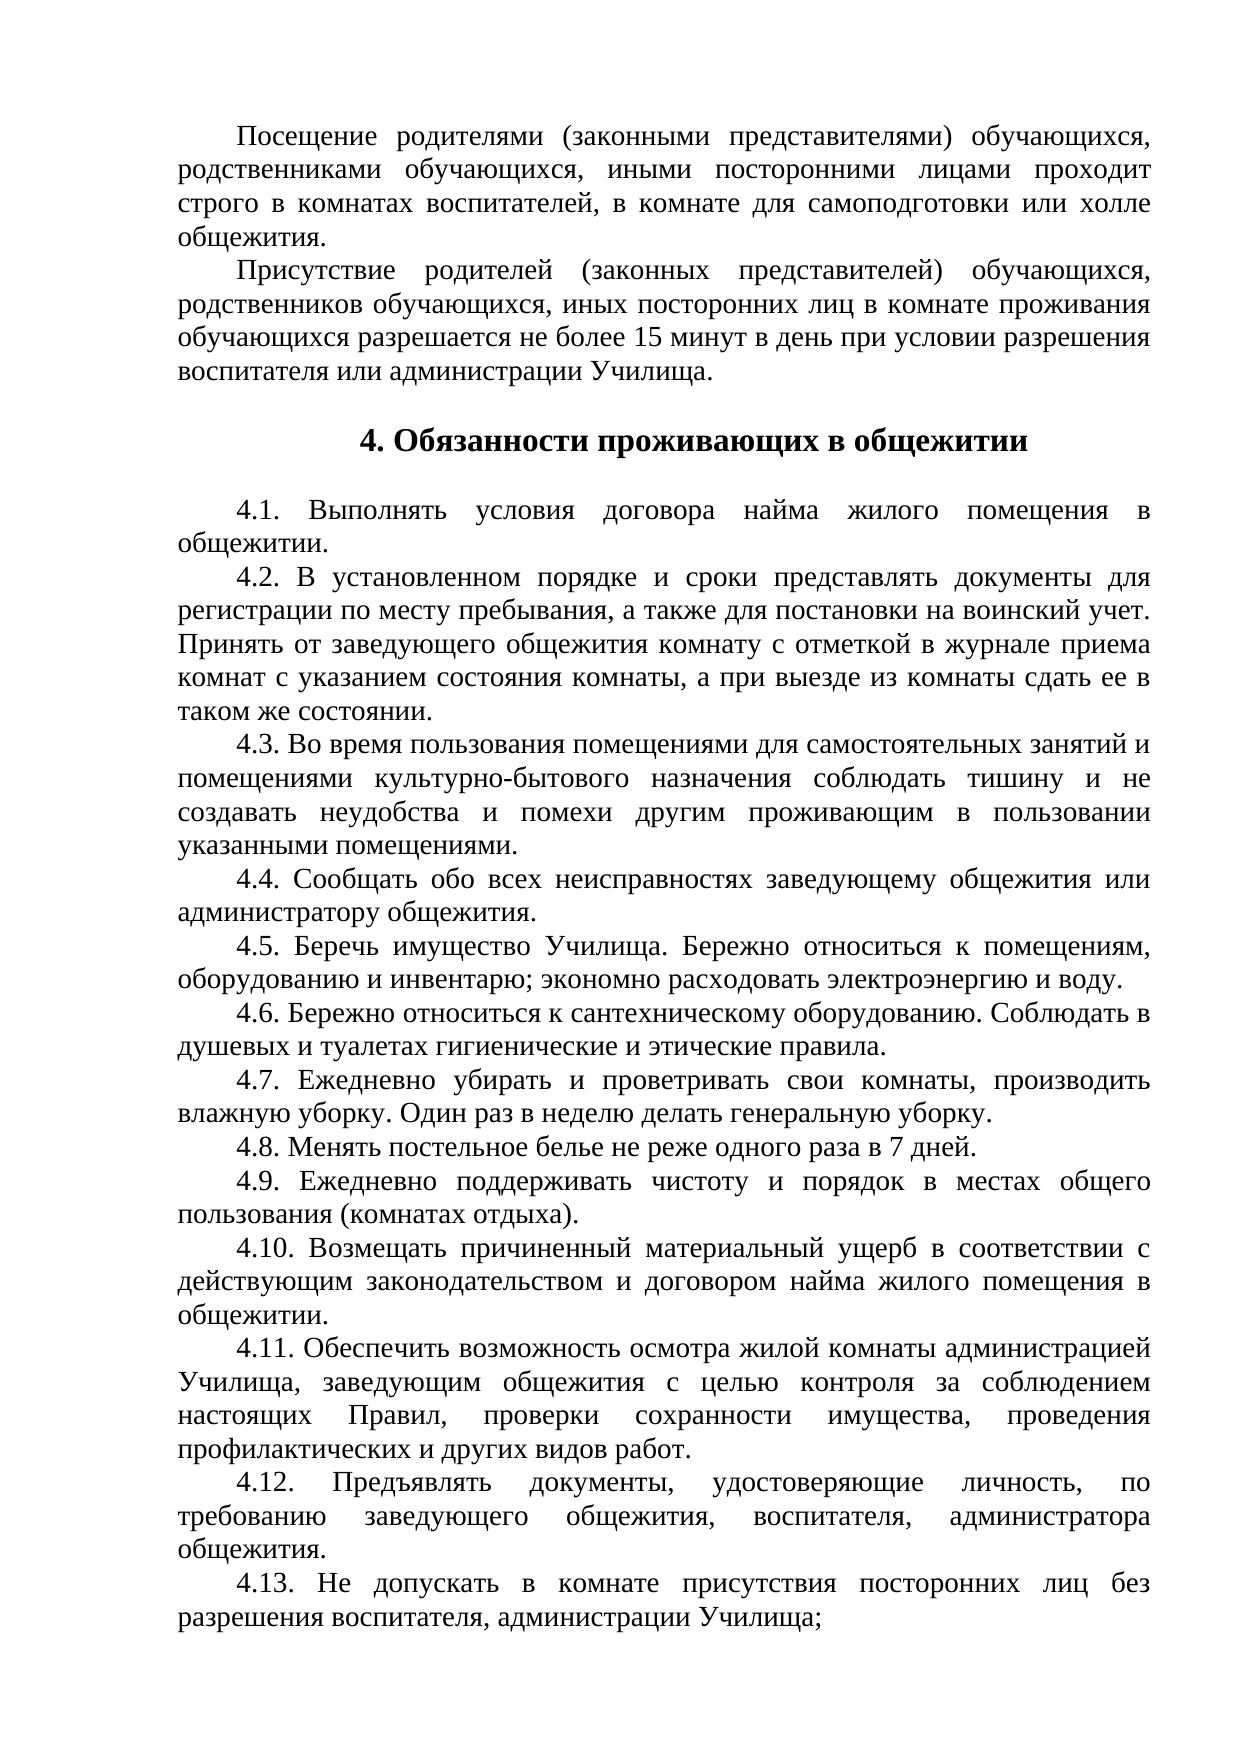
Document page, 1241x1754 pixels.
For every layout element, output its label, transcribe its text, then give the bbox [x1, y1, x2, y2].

text 4.6. Бережно относиться к сантехническому оборудованию. Соблюдать в душевых и туалетах гигиенические и этические правила. [177, 995, 1152, 1062]
text 4.10. Возмещать причиненный материальный ущерб в соответствии с действующим законодательством и договором найма жилого помещения в общежитии. [177, 1230, 1152, 1330]
text Посещение родителями (законными представителями) обучающихся, родственниками обучающихся, иными посторонними лицами проходит строго в комнатах воспитателей, в комнате для самоподготовки или холле общежития. [177, 118, 1152, 252]
text 4.2. В установленном порядке и сроки представлять документы для регистрации по месту пребывания, а также для постановки на воинский учет. Принять от заведующего общежития комнату с отметкой в журнале приема комнат с указанием состояния комнаты, а при выезде из комнаты сдать ее в таком же состоянии. [177, 559, 1152, 727]
text 4.12. Предъявлять документы, удостоверяющие личность, по требованию заведующего общежития, воспитателя, администратора общежития. [177, 1464, 1152, 1565]
text 4.4. Сообщать обо всех неисправностях заведующему общежития или администратору общежития. [177, 861, 1152, 928]
text 4.11. Обеспечить возможность осмотра жилой комнаты администрацией Училища, заведующим общежития с целью контроля за соблюдением настоящих Правил, проверки сохранности имущества, проведения профилактических и других видов работ. [177, 1330, 1152, 1464]
text 4.1. Выполнять условия договора найма жилого помещения в общежитии. [177, 492, 1152, 559]
text Присутствие родителей (законных представителей) обучающихся, родственников обучающихся, иных посторонних лиц в комнате проживания обучающихся разрешается не более 15 минут в день при условии разрешения воспитателя или администрации Училища. [177, 252, 1152, 386]
text 4. Обязанности проживающих в общежитии [177, 420, 1152, 458]
text 4.9. Ежедневно поддерживать чистоту и порядок в местах общего пользования (комнатах отдыха). [177, 1163, 1152, 1230]
text 4.3. Во время пользования помещениями для самостоятельных занятий и помещениями культурно-бытового назначения соблюдать тишину и не создавать неудобства и помехи другим проживающим в пользовании указанными помещениями. [177, 727, 1152, 861]
text 4.5. Беречь имущество Училища. Бережно относиться к помещениям, оборудованию и инвентарю; экономно расходовать электроэнергию и воду. [177, 928, 1152, 995]
text 4.13. Не допускать в комнате присутствия посторонних лиц без разрешения воспитателя, администрации Училища; [177, 1565, 1152, 1632]
text 4.8. Менять постельное белье не реже одного раза в 7 дней. [177, 1129, 1152, 1163]
text 4.7. Ежедневно убирать и проветривать свои комнаты, производить влажную уборку. Один раз в неделю делать генеральную уборку. [177, 1062, 1152, 1129]
